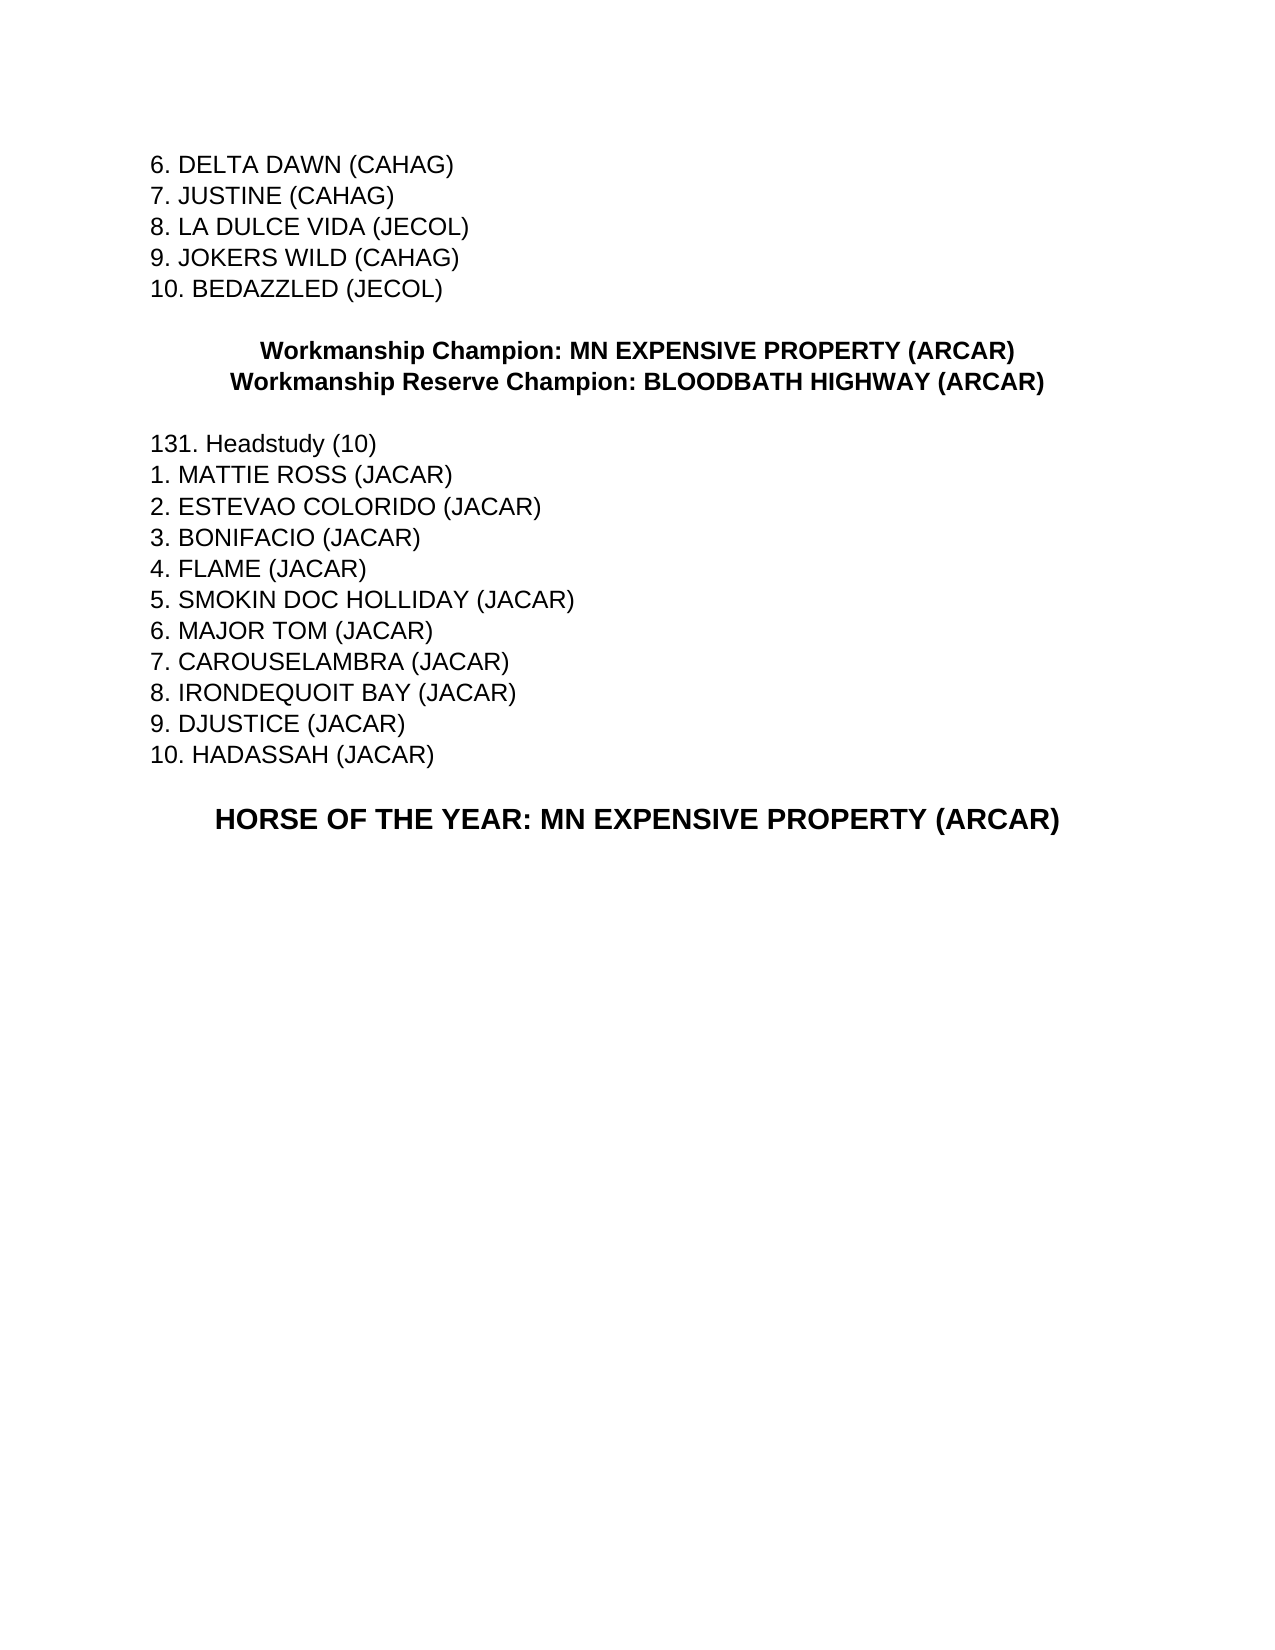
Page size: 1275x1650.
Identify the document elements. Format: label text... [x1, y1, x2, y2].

text 3. BONIFACIO (JACAR) [150, 522, 1125, 551]
text Workmanship Champion: MN EXPENSIVE PROPERTY (ARCAR) [150, 336, 1125, 365]
text 8. LA DULCE VIDA (JECOL) [150, 212, 1125, 241]
text 10. BEDAZZLED (JECOL) [150, 274, 1125, 303]
text 7. CAROUSELAMBRA (JACAR) [150, 647, 1125, 675]
text 10. HADASSAH (JACAR) [150, 740, 1125, 768]
text 6. DELTA DAWN (CAHAG) [150, 150, 1125, 179]
text 5. SMOKIN DOC HOLLIDAY (JACAR) [150, 584, 1125, 613]
text 4. FLAME (JACAR) [150, 553, 1125, 582]
text 6. MAJOR TOM (JACAR) [150, 616, 1125, 644]
text 1. MATTIE ROSS (JACAR) [150, 460, 1125, 489]
text Workmanship Reserve Champion: BLOODBATH HIGHWAY (ARCAR) [150, 367, 1125, 396]
text 9. JOKERS WILD (CAHAG) [150, 243, 1125, 272]
text 7. JUSTINE (CAHAG) [150, 181, 1125, 210]
text 8. IRONDEQUOIT BAY (JACAR) [150, 678, 1125, 706]
text 2. ESTEVAO COLORIDO (JACAR) [150, 491, 1125, 520]
text HORSE OF THE YEAR: MN EXPENSIVE PROPERTY (ARCAR) [150, 802, 1125, 835]
text 9. DJUSTICE (JACAR) [150, 709, 1125, 737]
text 131. Headstudy (10) [150, 429, 1125, 458]
